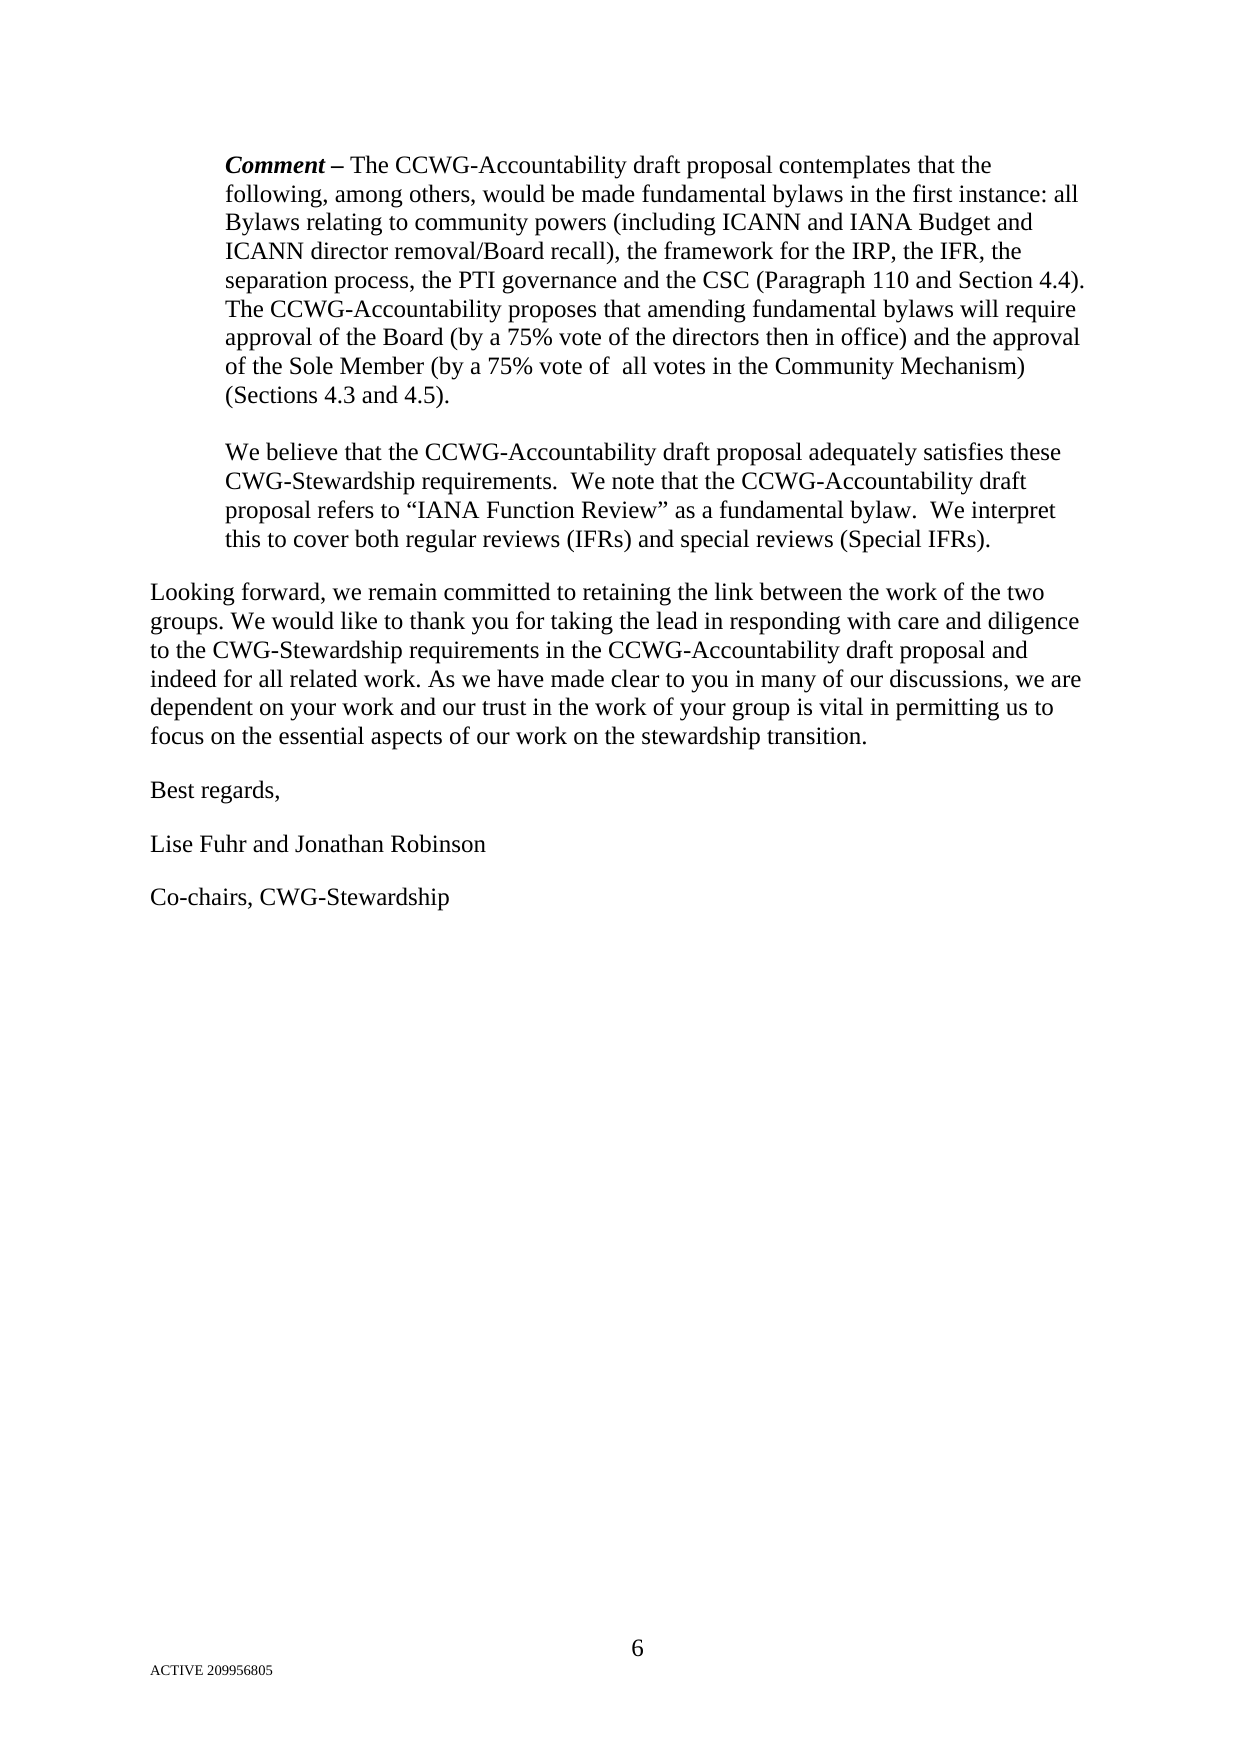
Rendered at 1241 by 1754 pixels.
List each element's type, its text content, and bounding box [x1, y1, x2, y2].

text Best regards, [150, 775, 1090, 804]
list Comment – The CCWG-Accountability draft proposal contemplates that the following, among others, would be made fundamental bylaws in the first instance: all Bylaws relating to community powers (including ICANN and IANA Budget and ICANN director removal/Board recall), the framework for the IRP, the IFR, the separation process, the PTI governance and the CSC (Paragraph 110 and Section 4.4). The CCWG-Accountability proposes that amending fundamental bylaws will require approval of the Board (by a 75% vote of the directors then in office) and the approval of the Sole Member (by a 75% vote of all votes in the Community Mechanism) (Sections 4.3 and 4.5). [225, 150, 1090, 409]
list We believe that the CCWG-Accountability draft proposal adequately satisfies these CWG-Stewardship requirements. We note that the CCWG-Accountability draft proposal refers to “IANA Function Review” as a fundamental bylaw. We interpret this to cover both regular reviews (IFRs) and special reviews (Special IFRs). [225, 437, 1090, 552]
text Lise Fuhr and Jonathan Robinson [150, 829, 1090, 857]
text Looking forward, we remain committed to retaining the link between the work of the two groups. We would like to thank you for taking the lead in responding with care and diligence to the CWG-Stewardship requirements in the CCWG-Accountability draft proposal and indeed for all related work. As we have made clear to you in many of our discussions, we are dependent on your work and our trust in the work of your group is vital in permitting us to focus on the essential aspects of our work on the stewardship transition. [150, 577, 1090, 750]
text Co-chairs, CWG-Stewardship [150, 882, 1090, 911]
